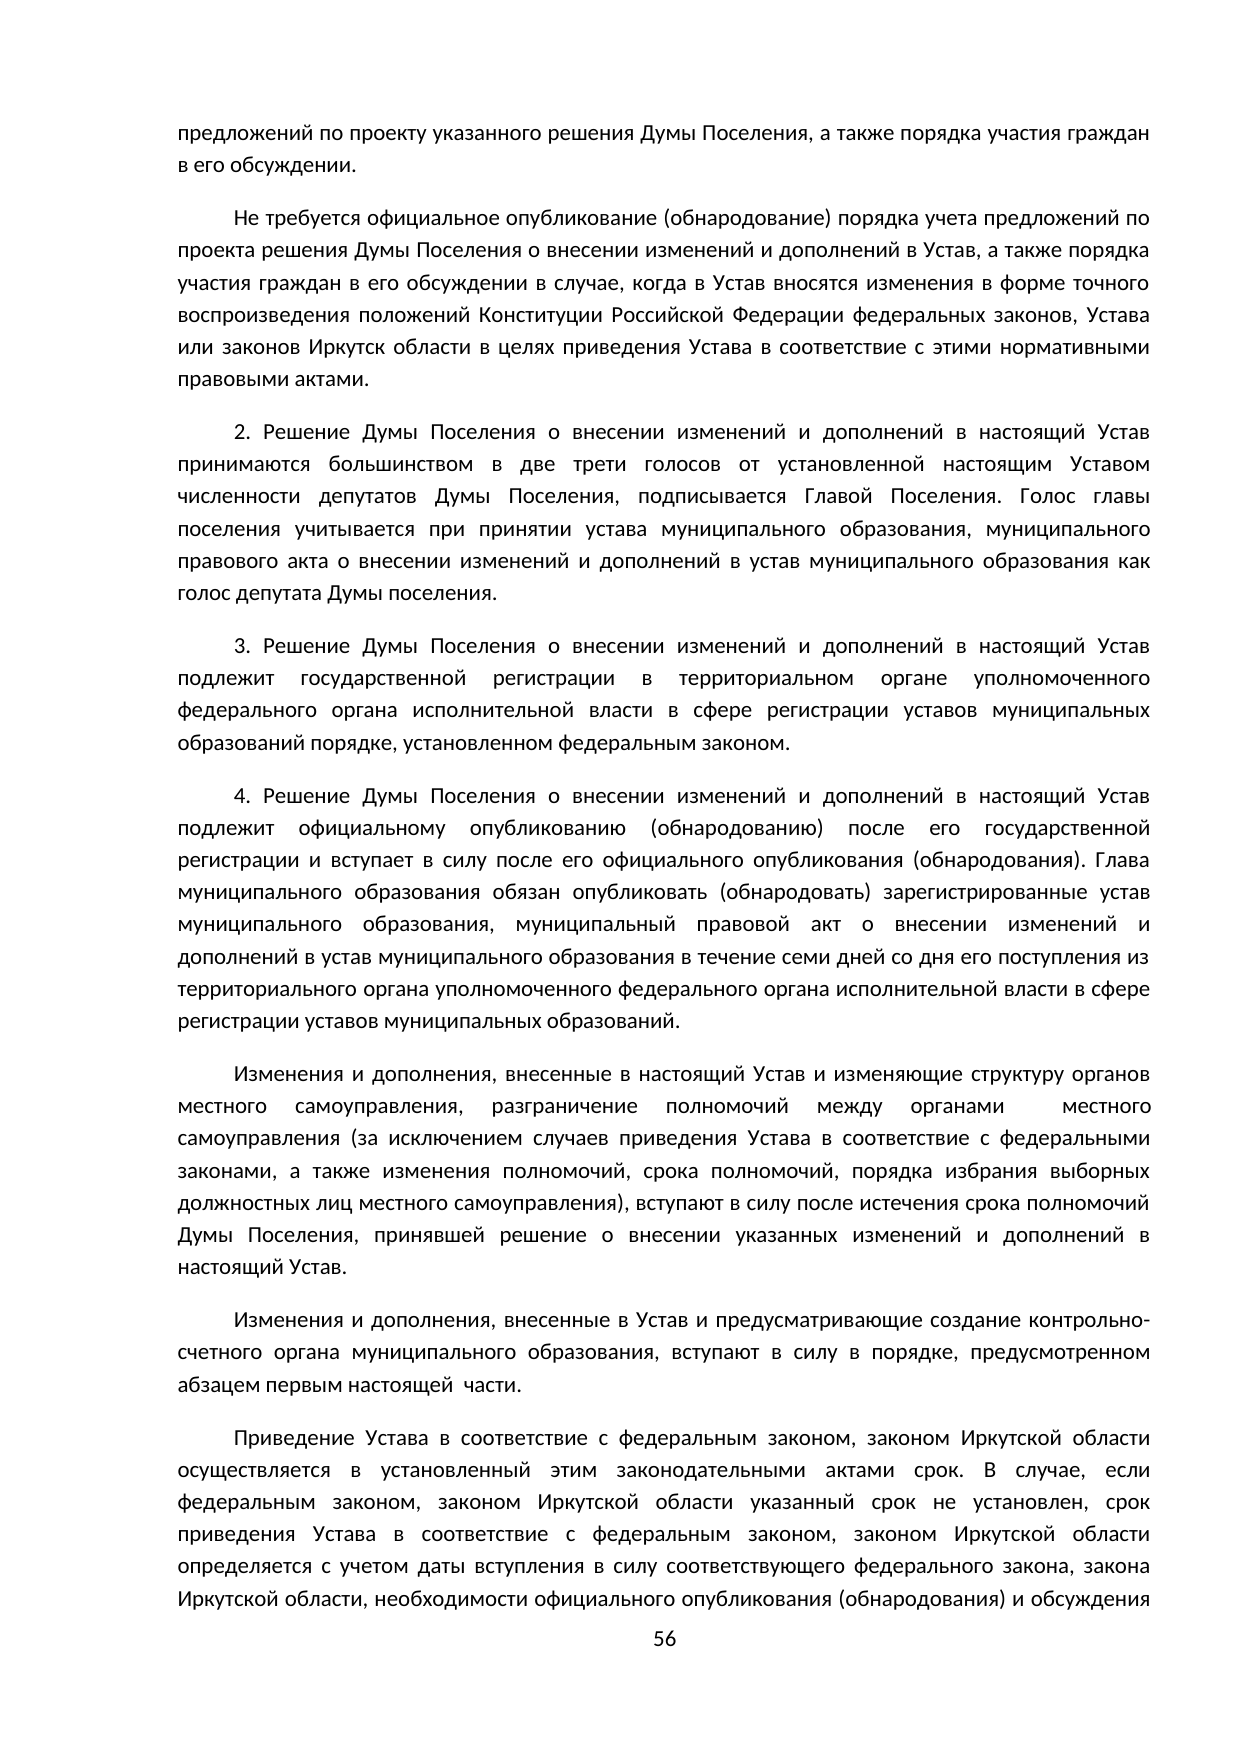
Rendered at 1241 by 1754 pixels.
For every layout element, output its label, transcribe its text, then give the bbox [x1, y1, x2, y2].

text 4. Решение Думы Поселения о внесении изменений и дополнений в настоящий Устав подлежит официальному опубликованию (обнародованию) после его государственной регистрации и вступает в силу после его официального опубликования (обнародования). Глава муниципального образования обязан опубликовать (обнародовать) зарегистрированные устав муниципального образования, муниципальный правовой акт о внесении изменений и дополнений в устав муниципального образования в течение семи дней со дня его поступления из территориального органа уполномоченного федерального органа исполнительной власти в сфере регистрации уставов муниципальных образований. [177, 781, 1152, 1034]
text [177, 118, 1152, 178]
text Изменения и дополнения, внесенные в Устав и предусматривающие создание контрольно-счетного органа муниципального образования, вступают в силу в порядке, предусмотренном абзацем первым настоящей части. [177, 1305, 1152, 1398]
text 3. Решение Думы Поселения о внесении изменений и дополнений в настоящий Устав подлежит государственной регистрации в территориальном органе уполномоченного федерального органа исполнительной власти в сфере регистрации уставов муниципальных образований порядке, установленном федеральным законом. [177, 631, 1152, 756]
text Изменения и дополнения, внесенные в настоящий Устав и изменяющие структуру органов местного самоуправления, разграничение полномочий между органами местного самоуправления (за исключением случаев приведения Устава в соответствие с федеральными законами, а также изменения полномочий, срока полномочий, порядка избрания выборных должностных лиц местного самоуправления), вступают в силу после истечения срока полномочий Думы Поселения, принявшей решение о внесении указанных изменений и дополнений в настоящий Устав. [177, 1059, 1152, 1280]
text 2. Решение Думы Поселения о внесении изменений и дополнений в настоящий Устав принимаются большинством в две трети голосов от установленной настоящим Уставом численности депутатов Думы Поселения, подписывается Главой Поселения. Голос главы поселения учитывается при принятии устава муниципального образования, муниципального правового акта о внесении изменений и дополнений в устав муниципального образования как голос депутата Думы поселения. [177, 417, 1152, 606]
text Не требуется официальное опубликование (обнародование) порядка учета предложений по проекта решения Думы Поселения о внесении изменений и дополнений в Устав, а также порядка участия граждан в его обсуждении в случае, когда в Устав вносятся изменения в форме точного воспроизведения положений Конституции Российской Федерации федеральных законов, Устава или законов Иркутск области в целях приведения Устава в соответствие с этими нормативными правовыми актами. [177, 203, 1152, 392]
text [177, 1423, 1152, 1612]
